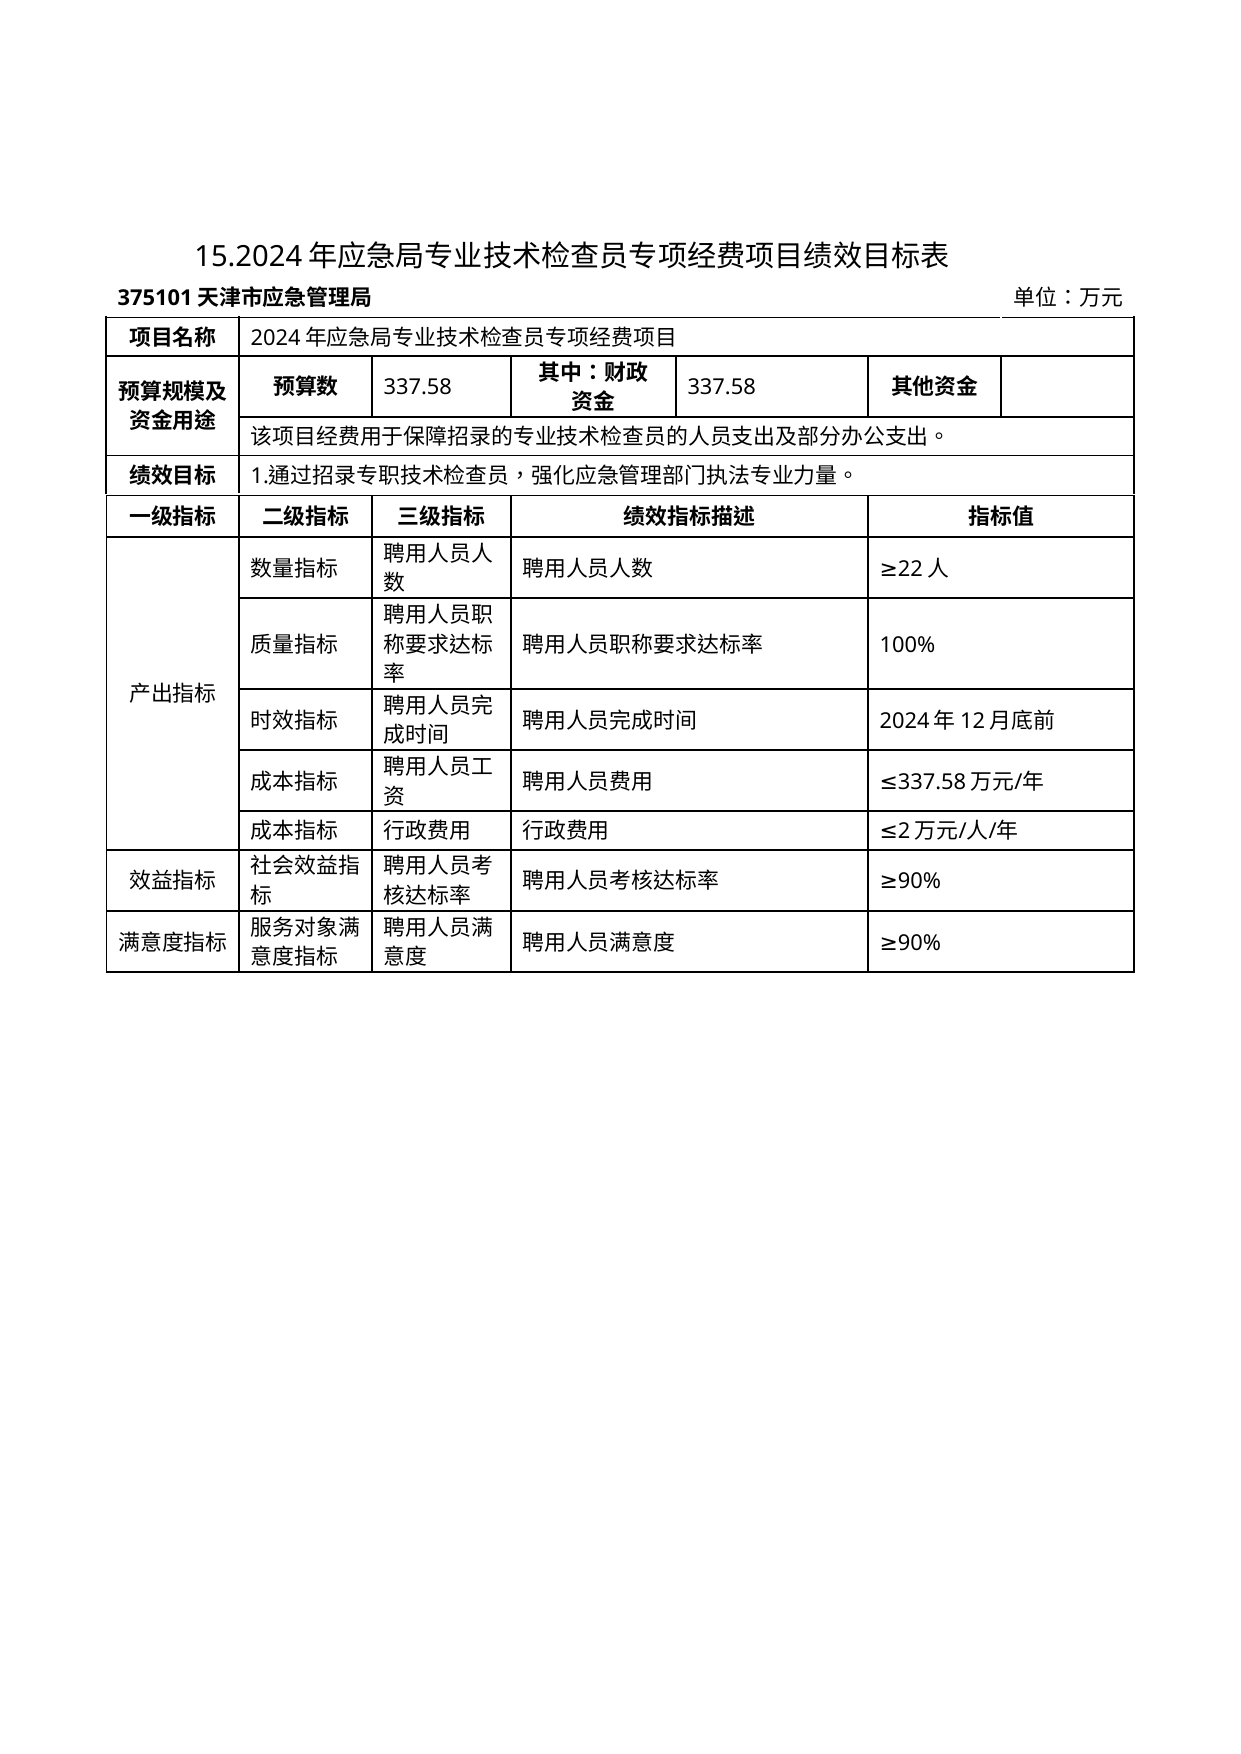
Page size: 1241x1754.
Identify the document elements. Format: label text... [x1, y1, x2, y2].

table_cell 数量指标 [240, 538, 371, 597]
table_cell 聘用人员满意度 [373, 912, 510, 971]
table_cell 时效指标 [240, 690, 371, 749]
table_cell 聘用人员工资 [373, 751, 510, 810]
table_cell 行政费用 [512, 812, 867, 849]
table_cell ≥90% [869, 851, 1133, 910]
table_cell ≤2万元/人/年 [869, 812, 1133, 849]
table_cell 绩效目标 [107, 456, 238, 493]
table_cell 服务对象满意度指标 [240, 912, 371, 971]
table_cell 聘用人员满意度 [512, 912, 867, 971]
table_cell 337.58 [373, 357, 510, 416]
table_cell 社会效益指标 [240, 851, 371, 910]
table_cell 该项目经费用于保障招录的专业技术检查员的人员支出及部分办公支出。 [240, 418, 1133, 454]
table_cell 2024年12月底前 [869, 690, 1133, 749]
table_cell 成本指标 [240, 812, 371, 849]
table_cell 聘用人员费用 [512, 751, 867, 810]
table_cell 聘用人员完成时间 [512, 690, 867, 749]
table_header 指标值 [869, 496, 1133, 536]
table_cell 成本指标 [240, 751, 371, 810]
table_header 单位：万元 [1002, 277, 1133, 316]
table_header 375101天津市应急管理局 [107, 277, 1000, 316]
table_cell 2024年应急局专业技术检查员专项经费项目 [240, 318, 1133, 355]
table_header 绩效指标描述 [512, 496, 867, 536]
table_cell 质量指标 [240, 599, 371, 688]
table_cell 预算数 [240, 357, 371, 416]
table_cell 预算规模及资金用途 [107, 357, 238, 454]
table_header 一级指标 [107, 496, 238, 536]
table_cell 聘用人员人数 [512, 538, 867, 597]
table_cell 聘用人员考核达标率 [512, 851, 867, 910]
table_cell ≥22人 [869, 538, 1133, 597]
table_header 三级指标 [373, 496, 510, 536]
table_cell 效益指标 [107, 851, 238, 910]
table_cell 聘用人员考核达标率 [373, 851, 510, 910]
table_cell 聘用人员人数 [373, 538, 510, 597]
table_cell 项目名称 [107, 318, 238, 355]
table_cell 其他资金 [869, 357, 1000, 416]
table_cell 行政费用 [373, 812, 510, 849]
table_cell 聘用人员完成时间 [373, 690, 510, 749]
table_cell 满意度指标 [107, 912, 238, 971]
table_cell 1.通过招录专职技术检查员，强化应急管理部门执法专业力量。 [240, 456, 1133, 493]
table_cell 产出指标 [107, 538, 238, 849]
table_cell 337.58 [677, 357, 867, 416]
text 15.2024年应急局专业技术检查员专项经费项目绩效目标表 [136, 235, 1104, 275]
table_cell 聘用人员职称要求达标率 [512, 599, 867, 688]
table_header 二级指标 [240, 496, 371, 536]
table_cell 100% [869, 599, 1133, 688]
table_cell ≥90% [869, 912, 1133, 971]
table_cell [1002, 357, 1133, 416]
table_cell 其中：财政 资金 [512, 357, 675, 416]
table_cell 聘用人员职称要求达标率 [373, 599, 510, 688]
table_cell ≤337.58万元/年 [869, 751, 1133, 810]
